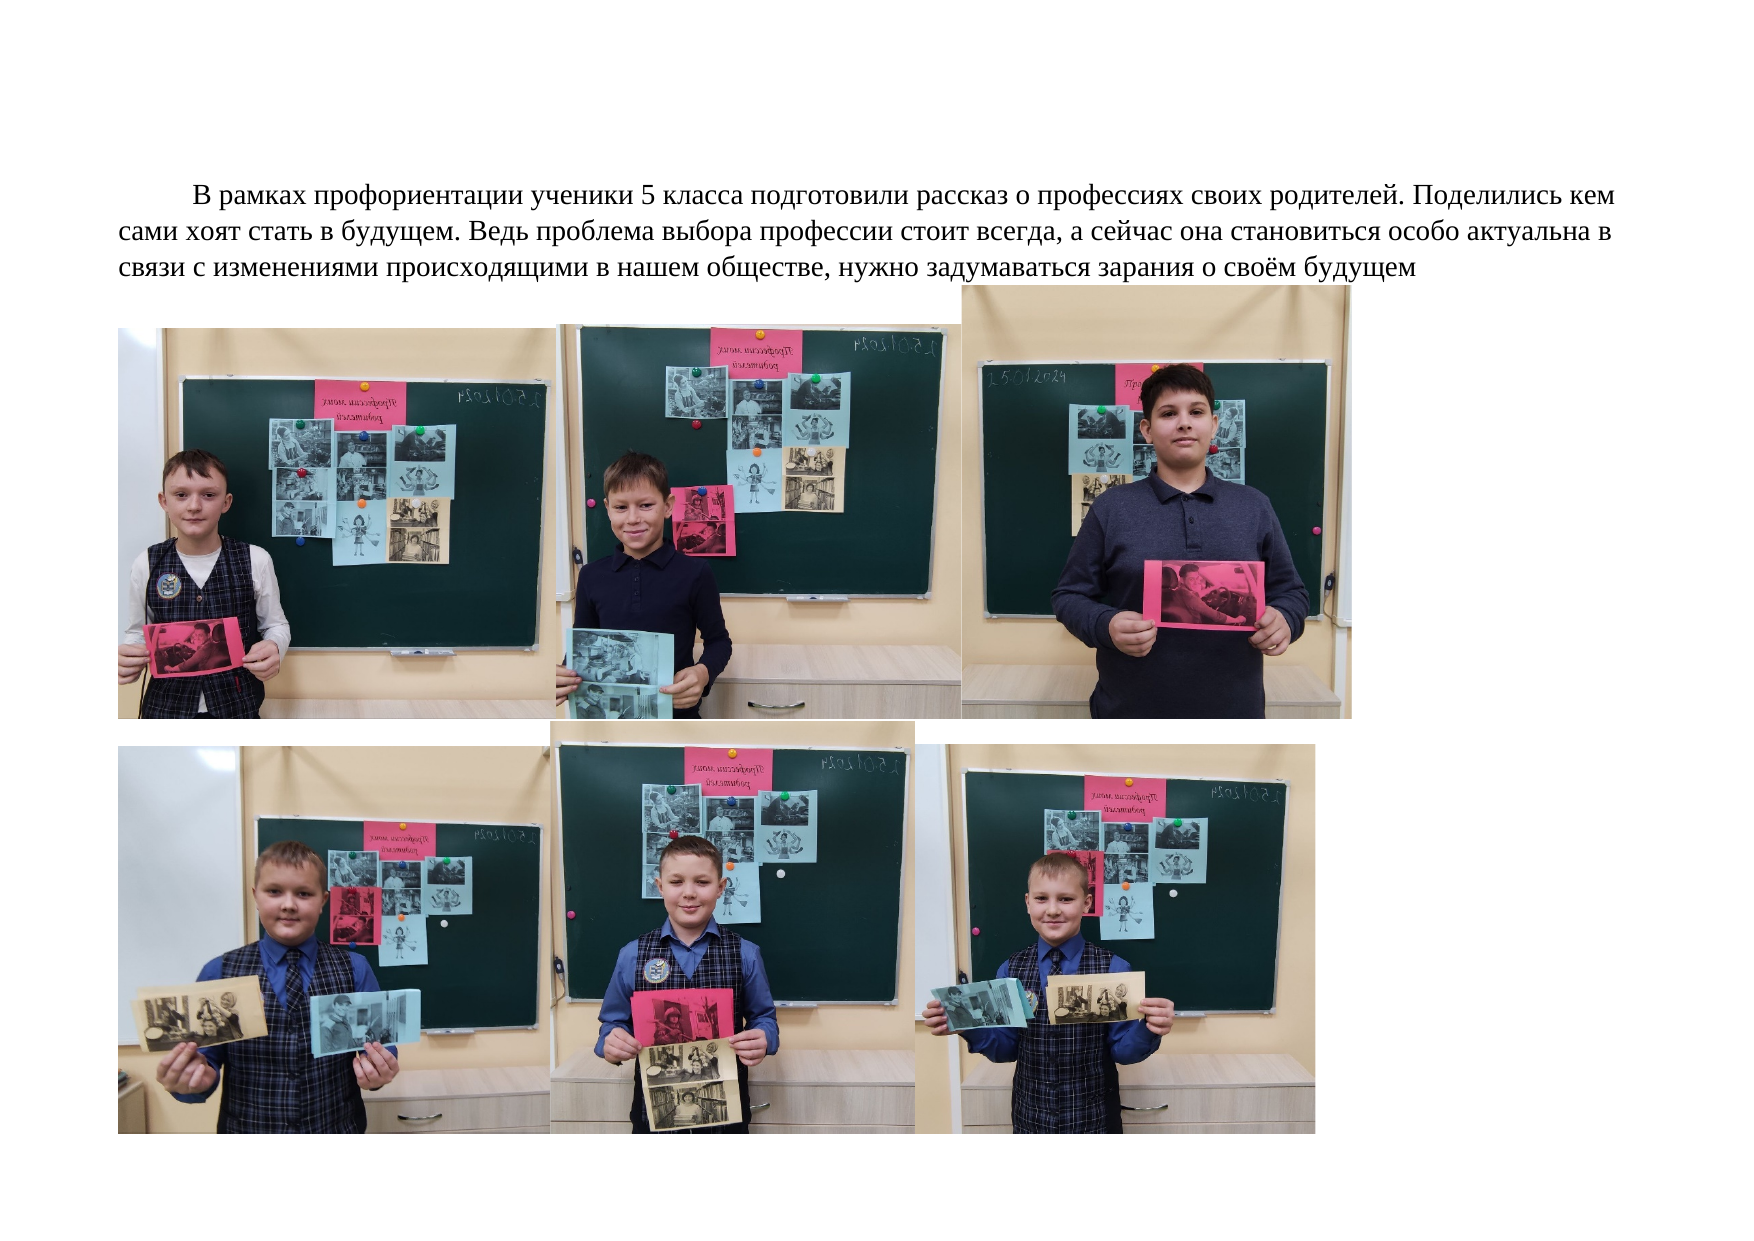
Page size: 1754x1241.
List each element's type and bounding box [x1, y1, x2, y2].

picture [118, 285, 1352, 719]
picture [118, 721, 1316, 1134]
text [118, 177, 1636, 1133]
